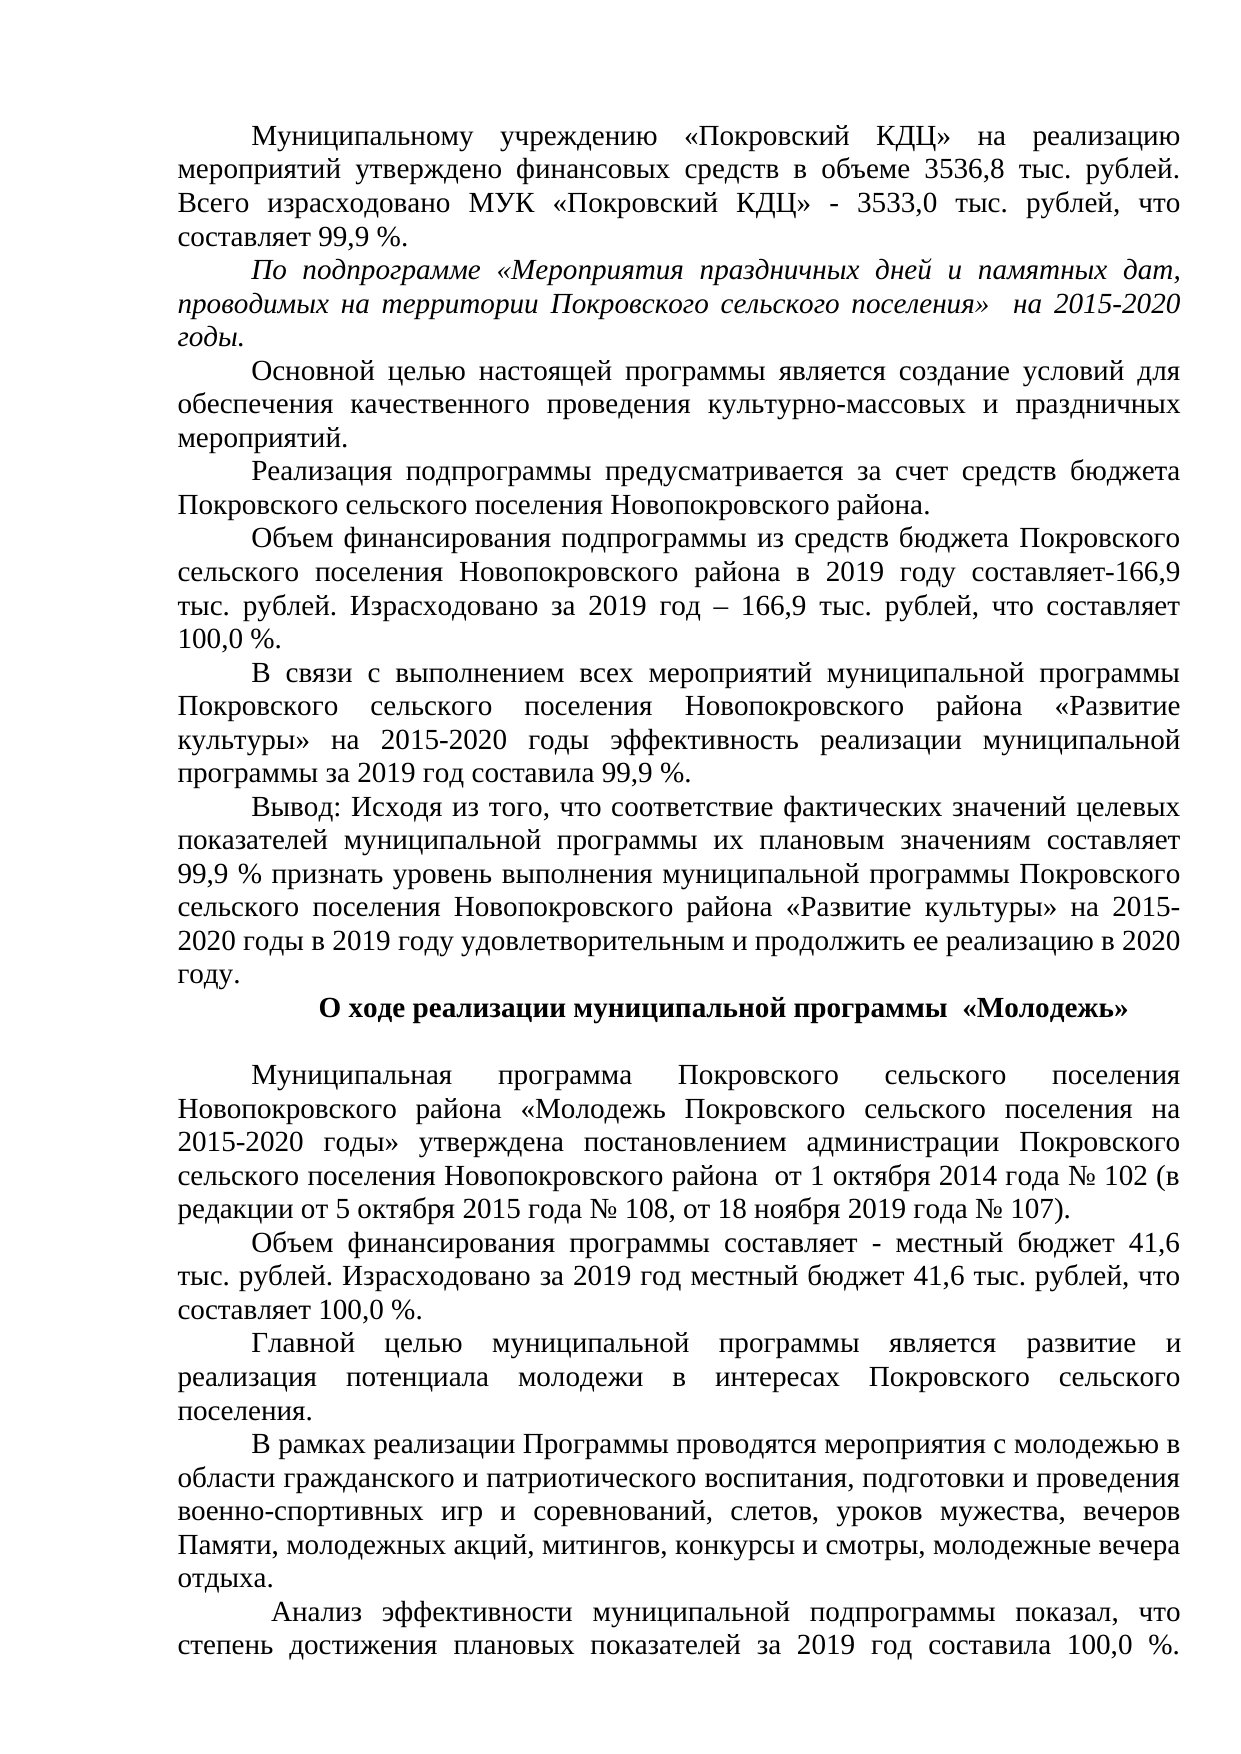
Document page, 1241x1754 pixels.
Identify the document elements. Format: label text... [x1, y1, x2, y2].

text В связи с выполнением всех мероприятий муниципальной программы Покровского сельского поселения Новопокровского района «Развитие культуры» на 2015-2020 годы эффективность реализации муниципальной программы за 2019 год составила 99,9 %. [177, 655, 1181, 789]
text Вывод: Исходя из того, что соответствие фактических значений целевых показателей муниципальной программы их плановым значениям составляет 99,9 % признать уровень выполнения муниципальной программы Покровского сельского поселения Новопокровского района «Развитие культуры» на 2015-2020 годы в 2019 году удовлетворительным и продолжить ее реализацию в 2020 году. [177, 789, 1181, 990]
text Объем финансирования подпрограммы из средств бюджета Покровского сельского поселения Новопокровского района в 2019 году составляет-166,9 тыс. рублей. Израсходовано за 2019 год – 166,9 тыс. рублей, что составляет 100,0 %. [177, 521, 1181, 655]
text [177, 1594, 1181, 1661]
text Объем финансирования программы составляет - местный бюджет 41,6 тыс. рублей. Израсходовано за 2019 год местный бюджет 41,6 тыс. рублей, что составляет 100,0 %. [177, 1225, 1181, 1326]
text Муниципальная программа Покровского сельского поселения Новопокровского района «Молодежь Покровского сельского поселения на 2015-2020 годы» утверждена постановлением администрации Покровского сельского поселения Новопокровского района от 1 октября 2014 года № 102 (в редакции от 5 октября 2015 года № 108, от 18 ноября 2019 года № 107). [177, 1057, 1181, 1225]
text По подпрограмме «Мероприятия праздничных дней и памятных дат, проводимых на территории Покровского сельского поселения» на 2015-2020 годы. [177, 252, 1181, 353]
text Основной целью настоящей программы является создание условий для обеспечения качественного проведения культурно-массовых и праздничных мероприятий. [177, 353, 1181, 453]
text О ходе реализации муниципальной программы «Молодежь» [177, 990, 1181, 1024]
text В рамках реализации Программы проводятся мероприятия с молодежью в области гражданского и патриотического воспитания, подготовки и проведения военно-спортивных игр и соревнований, слетов, уроков мужества, вечеров Памяти, молодежных акций, митингов, конкурсы и смотры, молодежные вечера отдыха. [177, 1426, 1181, 1594]
text Главной целью муниципальной программы является развитие и реализация потенциала молодежи в интересах Покровского сельского поселения. [177, 1326, 1181, 1426]
text Реализация подпрограммы предусматривается за счет средств бюджета Покровского сельского поселения Новопокровского района. [177, 453, 1181, 521]
text Муниципальному учреждению «Покровский КДЦ» на реализацию мероприятий утверждено финансовых средств в объеме 3536,8 тыс. рублей. Всего израсходовано МУК «Покровский КДЦ» - 3533,0 тыс. рублей, что составляет 99,9 %. [177, 118, 1181, 252]
